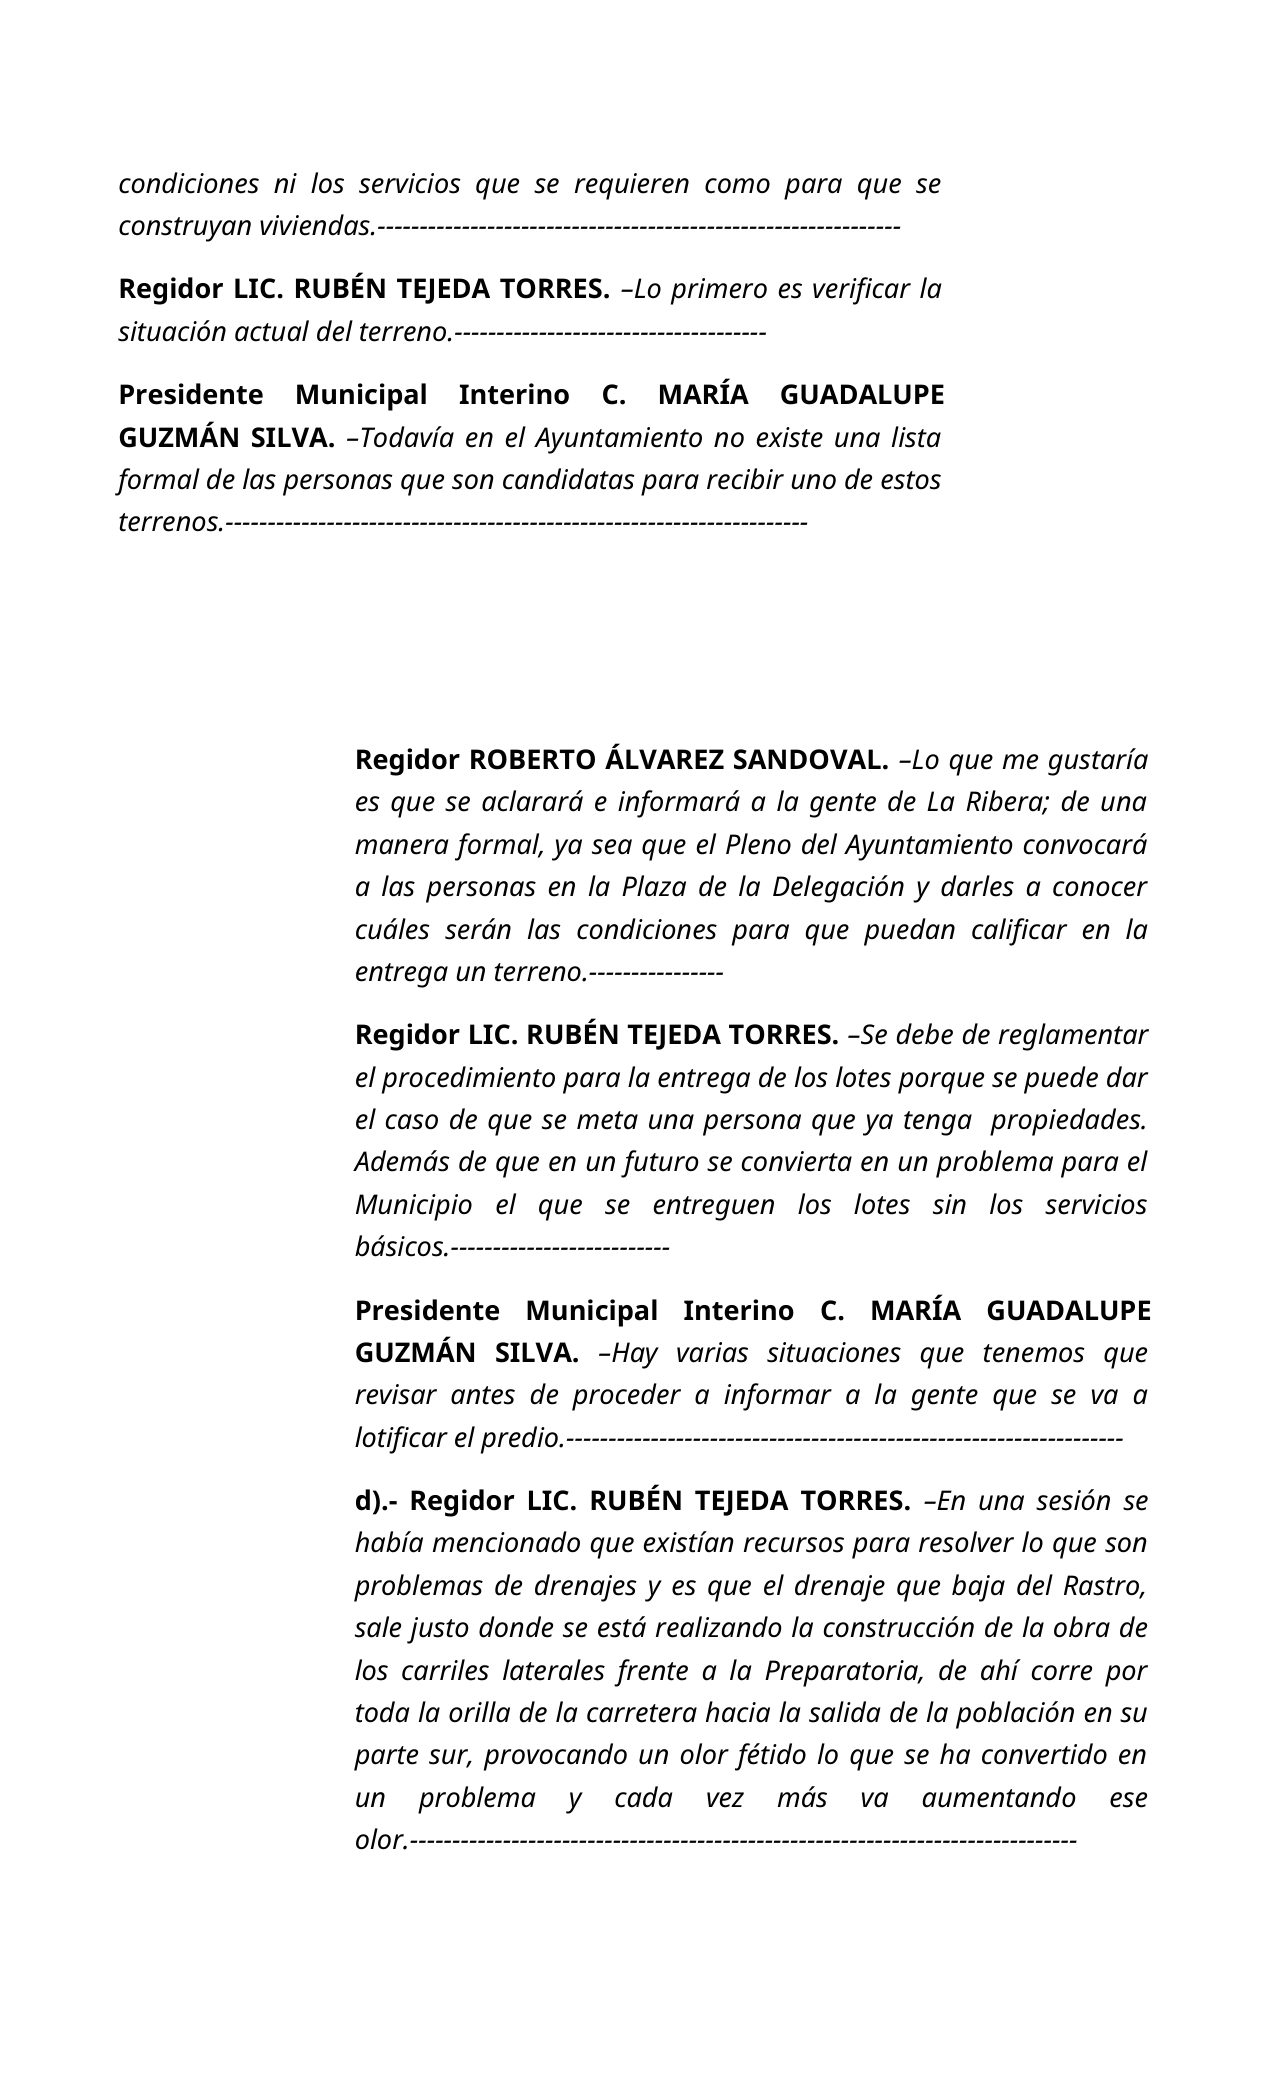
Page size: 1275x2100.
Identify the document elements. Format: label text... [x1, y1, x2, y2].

text Presidente Municipal Interino C. MARÍA GUADALUPE GUZMÁN SILVA. –Todavía en el Ayuntamiento no existe una lista formal de las personas que son candidatas para recibir uno de estos terrenos.--------------------------------------------------------------------- [118, 376, 945, 540]
text Regidor LIC. RUBÉN TEJEDA TORRES. –Se debe de reglamentar el procedimiento para la entrega de los lotes porque se puede dar el caso de que se meta una persona que ya tenga propiedades. Además de que en un futuro se convierta en un problema para el Municipio el que se entreguen los lotes sin los servicios básicos.-------------------------- [354, 1016, 1152, 1264]
text Regidor LIC. RUBÉN TEJEDA TORRES. –Lo primero es verificar la situación actual del terreno.------------------------------------- [118, 270, 945, 349]
text Presidente Municipal Interino C. MARÍA GUADALUPE GUZMÁN SILVA. –Hay varias situaciones que tenemos que revisar antes de proceder a informar a la gente que se va a lotificar el predio.------------------------------------------------------------------ [354, 1291, 1152, 1455]
text d).- Regidor LIC. RUBÉN TEJEDA TORRES. –En una sesión se había mencionado que existían recursos para resolver lo que son problemas de drenajes y es que el drenaje que baja del Rastro, sale justo donde se está realizando la construcción de la obra de los carriles laterales frente a la Preparatoria, de ahí corre por toda la orilla de la carretera hacia la salida de la población en su parte sur, provocando un olor fétido lo que se ha convertido en un problema y cada vez más va aumentando ese olor.------------------------------------------------------------------------------- [354, 1481, 1152, 1857]
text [118, 164, 945, 244]
text Regidor ROBERTO ÁLVAREZ SANDOVAL. –Lo que me gustaría es que se aclarará e informará a la gente de La Ribera; de una manera formal, ya sea que el Pleno del Ayuntamiento convocará a las personas en la Plaza de la Delegación y darles a conocer cuáles serán las condiciones para que puedan calificar en la entrega un terreno.---------------- [354, 741, 1152, 989]
